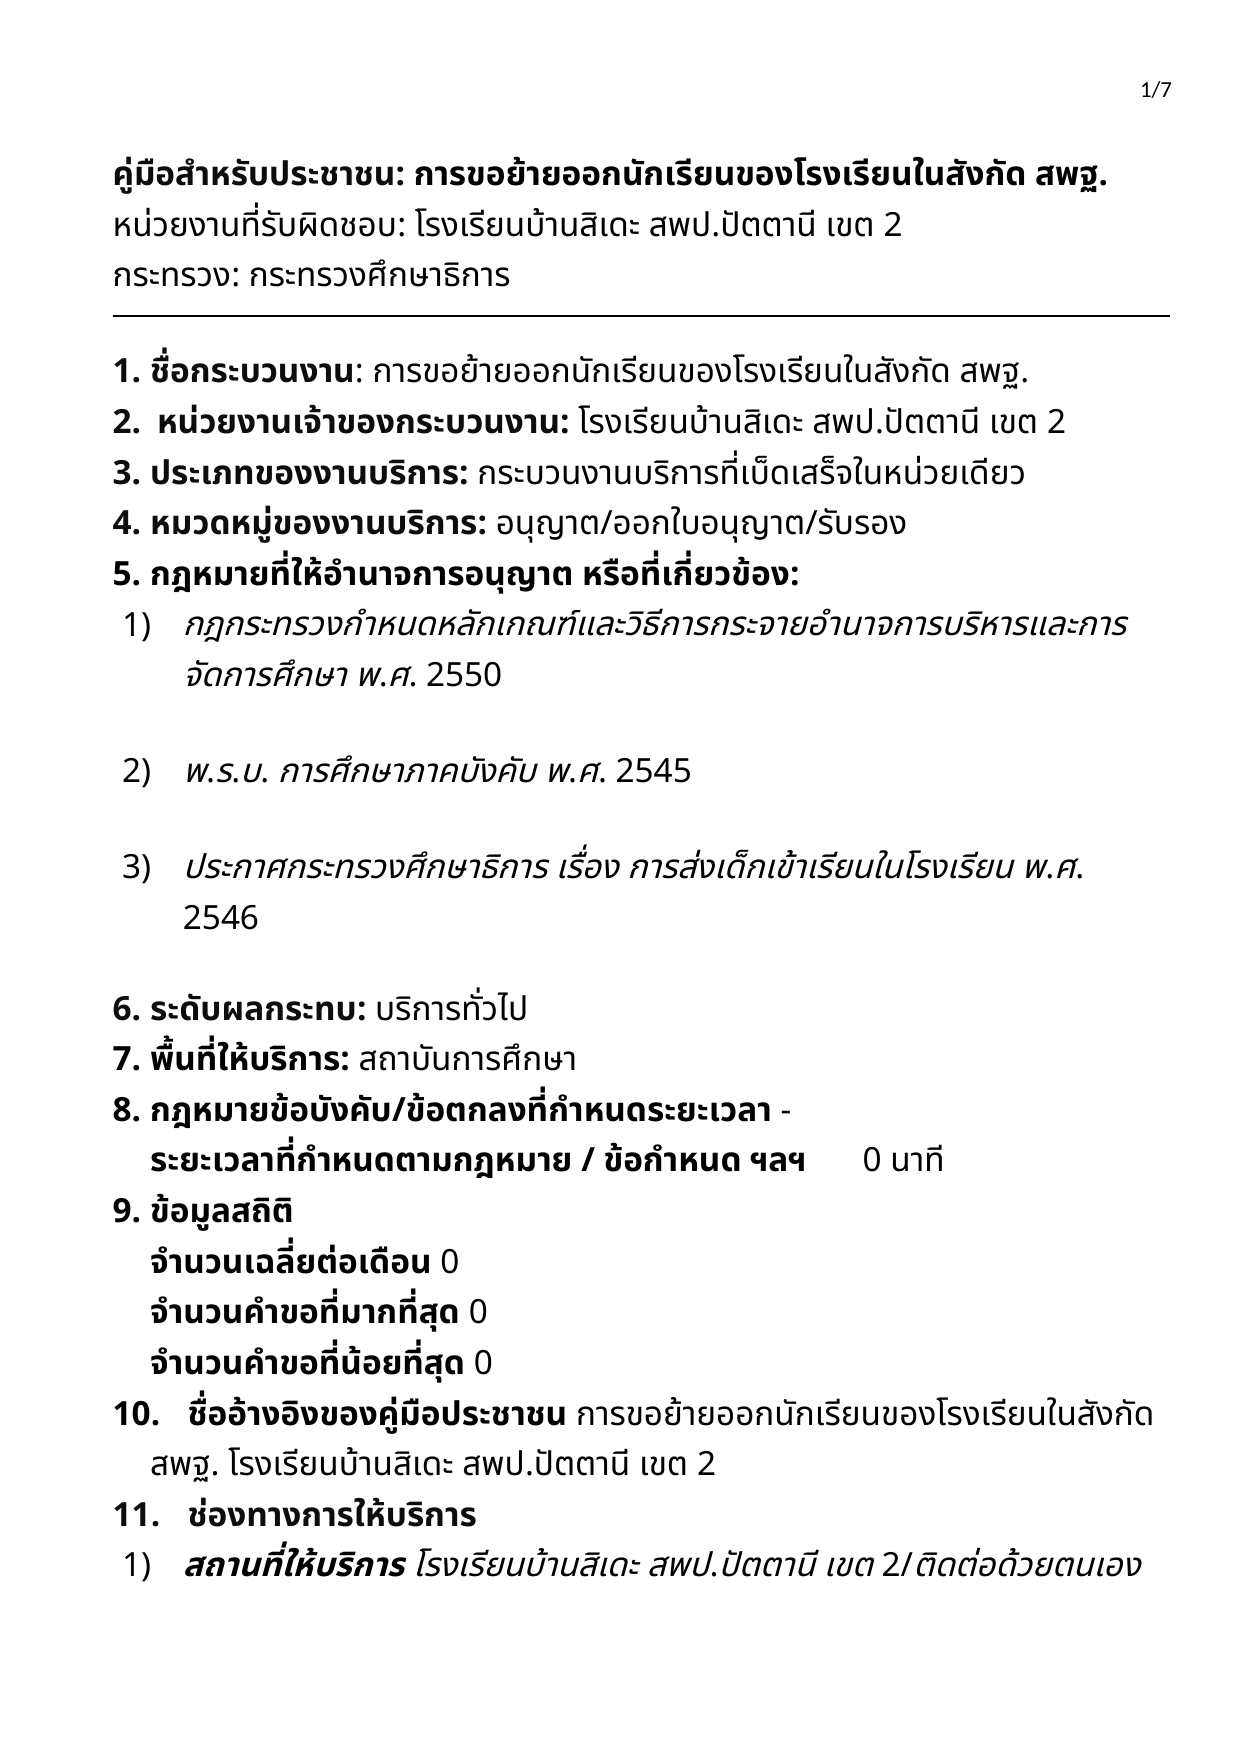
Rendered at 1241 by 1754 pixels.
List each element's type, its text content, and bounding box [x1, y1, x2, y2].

table_cell 2) [101, 747, 171, 843]
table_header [171, 1541, 1176, 1592]
list ข้อมูลสถิติ [112, 1187, 1172, 1237]
list ช่องทางการให้บริการ [112, 1491, 1172, 1541]
list ชื่ออ้างอิงของคู่มือประชาชน การขอย้ายออกนักเรียนของโรงเรียนในสังกัด สพฐ. โรงเรียนบ้านสิเดะ สพป.ปัตตานี เขต 2 [112, 1389, 1172, 1491]
text จำนวนคำขอที่น้อยที่สุด 0 [112, 1339, 1172, 1389]
list ประเภทของงานบริการ: กระบวนงานบริการที่เบ็ดเสร็จในหน่วยเดียว [112, 448, 1172, 499]
list พื้นที่ให้บริการ: สถาบันการศึกษา [112, 1035, 1172, 1086]
table_cell 3) [101, 843, 171, 984]
table_cell ประกาศกระทรวงศึกษาธิการ เรื่อง การส่งเด็กเข้าเรียนในโรงเรียน พ.ศ. 2546 [171, 843, 1176, 984]
list กฎหมายที่ให้อำนาจการอนุญาต หรือที่เกี่ยวข้อง: [112, 550, 1172, 600]
text ระยะเวลาที่กำหนดตามกฎหมาย / ข้อกำหนด ฯลฯ 0 นาที [150, 1136, 1172, 1187]
text จำนวนคำขอที่มากที่สุด 0 [112, 1288, 1172, 1339]
table_header กฎกระทรวงกำหนดหลักเกณฑ์และวิธีการกระจายอำนาจการบริหารและการจัดการศึกษา พ.ศ. 2550 [171, 600, 1176, 747]
table_header 1) [101, 1541, 171, 1592]
table_header 1) [101, 600, 171, 747]
list หมวดหมู่ของงานบริการ: อนุญาต/ออกใบอนุญาต/รับรอง [112, 499, 1172, 550]
text คู่มือสำหรับประชาชน: การขอย้ายออกนักเรียนของโรงเรียนในสังกัด สพฐ. [112, 150, 1172, 201]
list ระดับผลกระทบ: บริการทั่วไป [112, 984, 1172, 1035]
list ชื่อกระบวนงาน: การขอย้ายออกนักเรียนของโรงเรียนในสังกัด สพฐ. [112, 347, 1172, 398]
text จำนวนเฉลี่ยต่อเดือน 0 [112, 1237, 1172, 1288]
text กระทรวง: กระทรวงศึกษาธิการ [112, 251, 1172, 302]
list กฎหมายข้อบังคับ/ข้อตกลงที่กำหนดระยะเวลา - [112, 1086, 1172, 1136]
list หน่วยงานเจ้าของกระบวนงาน: โรงเรียนบ้านสิเดะ สพป.ปัตตานี เขต 2 [112, 398, 1172, 448]
table_cell พ.ร.บ. การศึกษาภาคบังคับ พ.ศ. 2545 [171, 747, 1176, 843]
text หน่วยงานที่รับผิดชอบ: โรงเรียนบ้านสิเดะ สพป.ปัตตานี เขต 2 [112, 201, 1172, 251]
